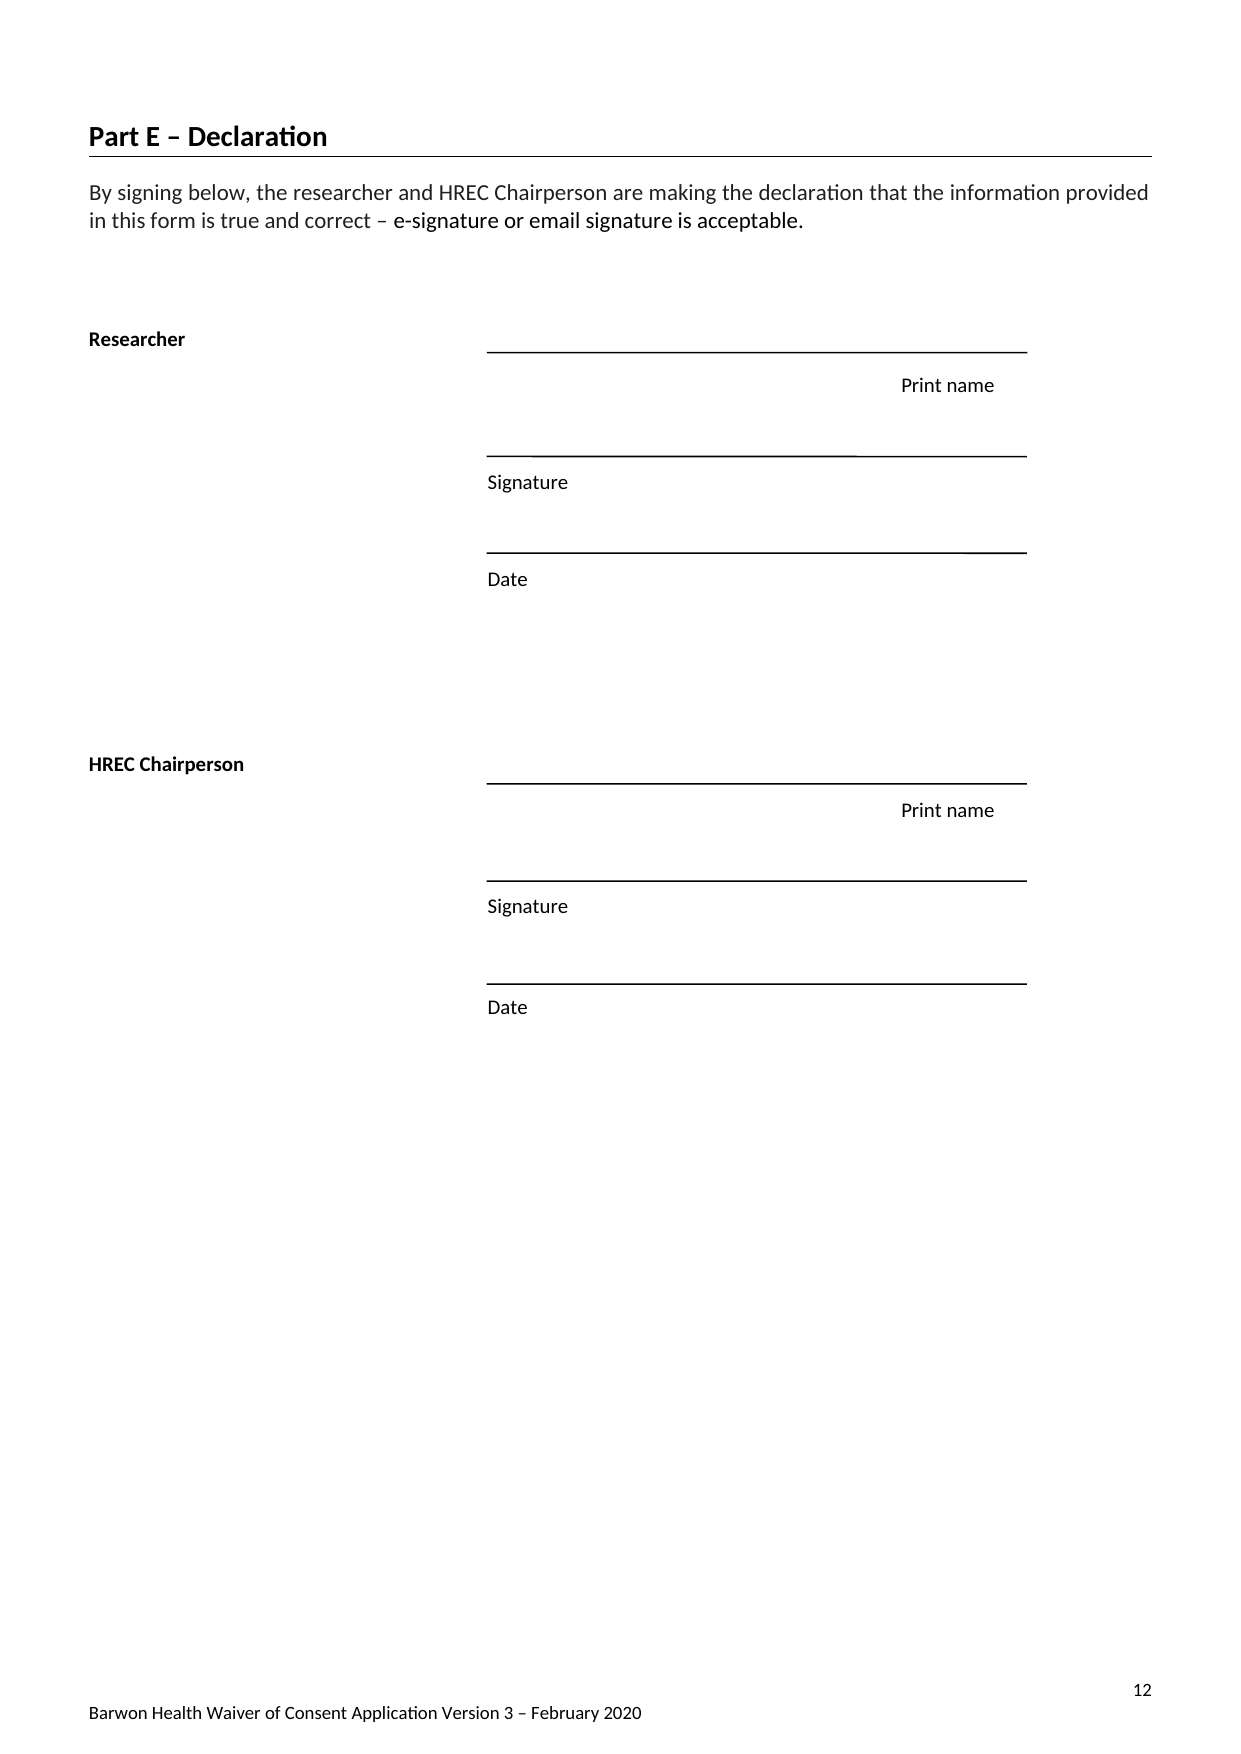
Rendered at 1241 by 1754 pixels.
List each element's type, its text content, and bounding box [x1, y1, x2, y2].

text Date [89, 994, 1152, 1020]
text Print name [89, 372, 1152, 398]
text Print name [89, 797, 1152, 822]
text HREC Chairperson [89, 751, 1152, 776]
text Signature [89, 469, 1152, 494]
text Date [89, 566, 1152, 591]
text Signature [89, 894, 1152, 919]
text Researcher [89, 326, 1152, 352]
text By signing below, the researcher and HREC Chairperson are making the declaration that the information provided in this form is true and correct – e-signature or email signature is acceptable. [89, 178, 1152, 234]
text Part E – Declaration [89, 118, 1152, 156]
